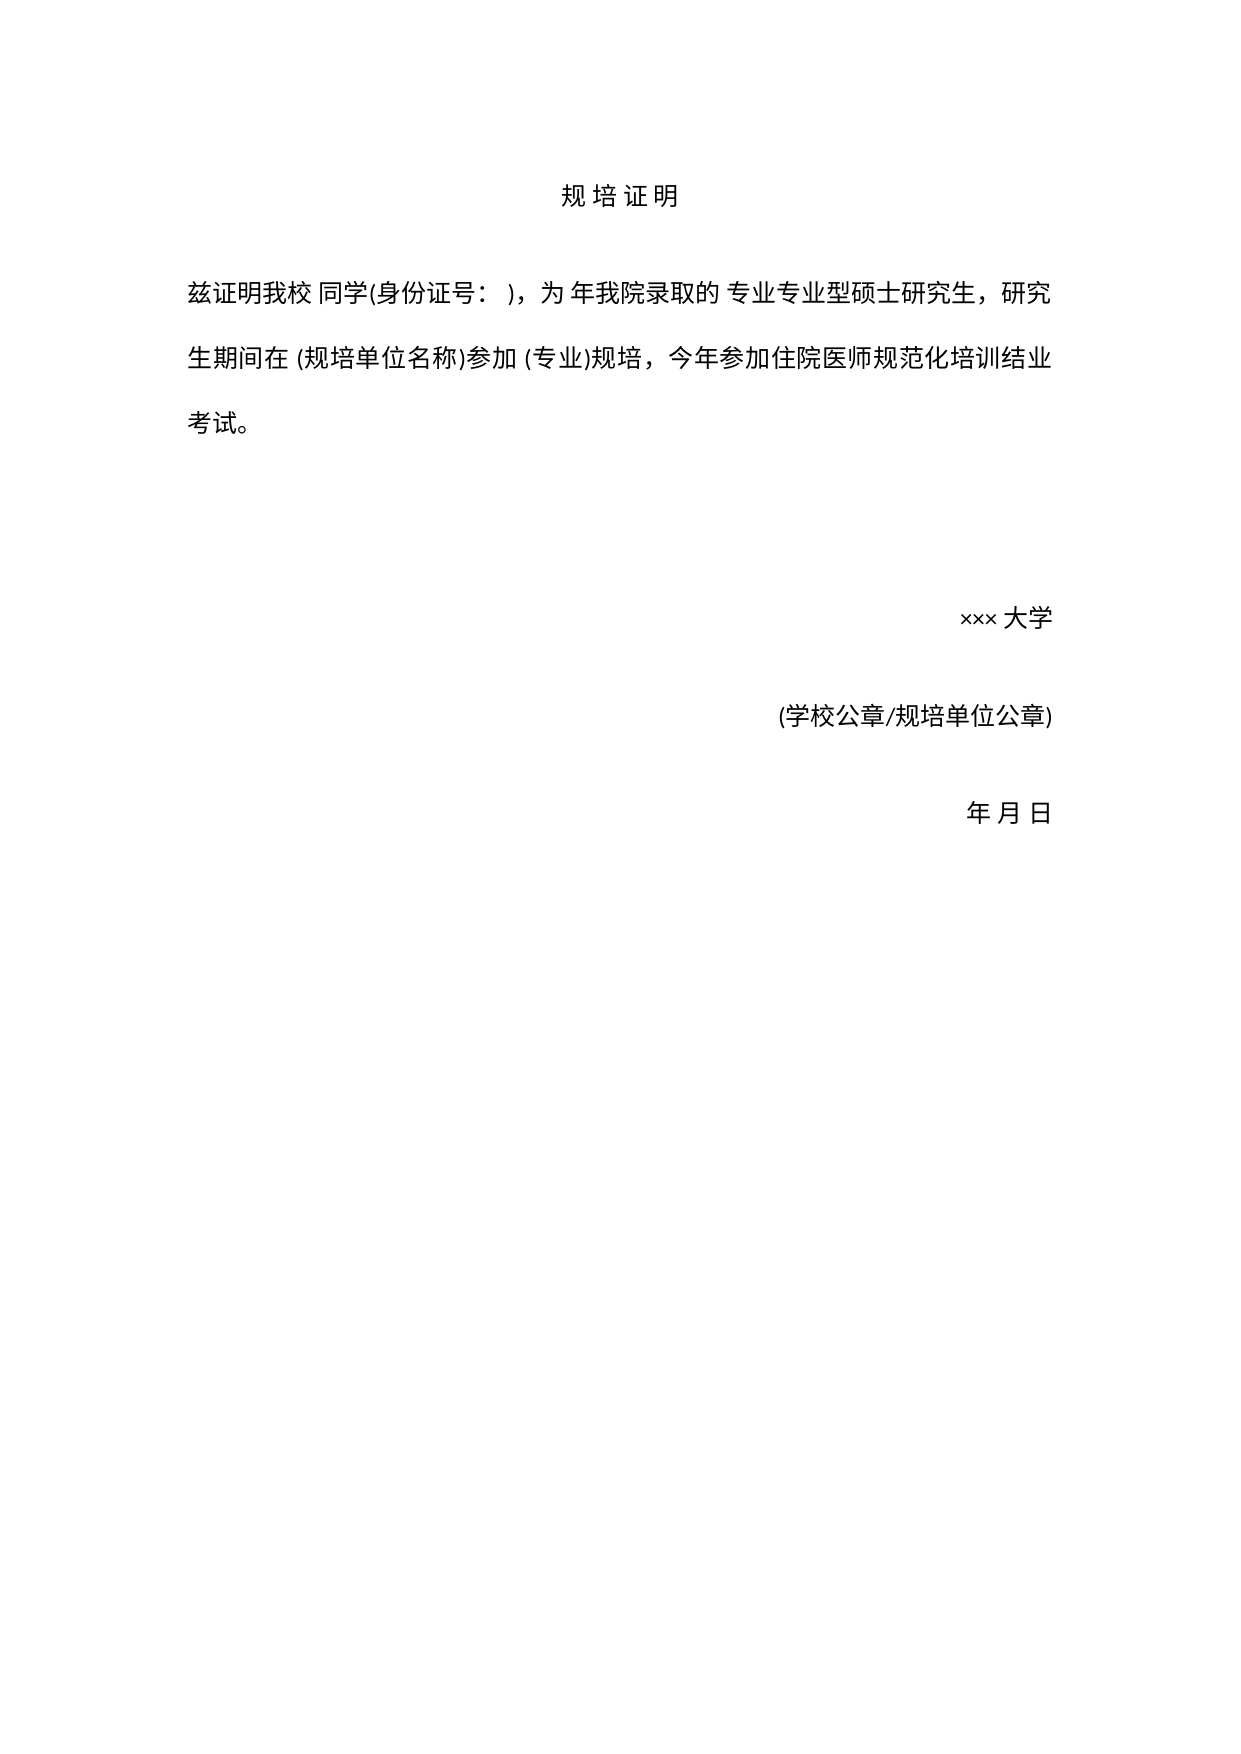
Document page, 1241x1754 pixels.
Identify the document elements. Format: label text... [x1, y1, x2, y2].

text 年 月 日 [187, 779, 1053, 844]
text (学校公章/规培单位公章) [187, 682, 1053, 747]
text 规 培 证 明 [187, 162, 1053, 227]
text 兹证明我校 同学(身份证号： )，为 年我院录取的 专业专业型硕士研究生，研究生期间在 (规培单位名称)参加 (专业)规培，今年参加住院医师规范化培训结业考试。 [187, 259, 1053, 454]
text ××× 大学 [187, 584, 1053, 649]
